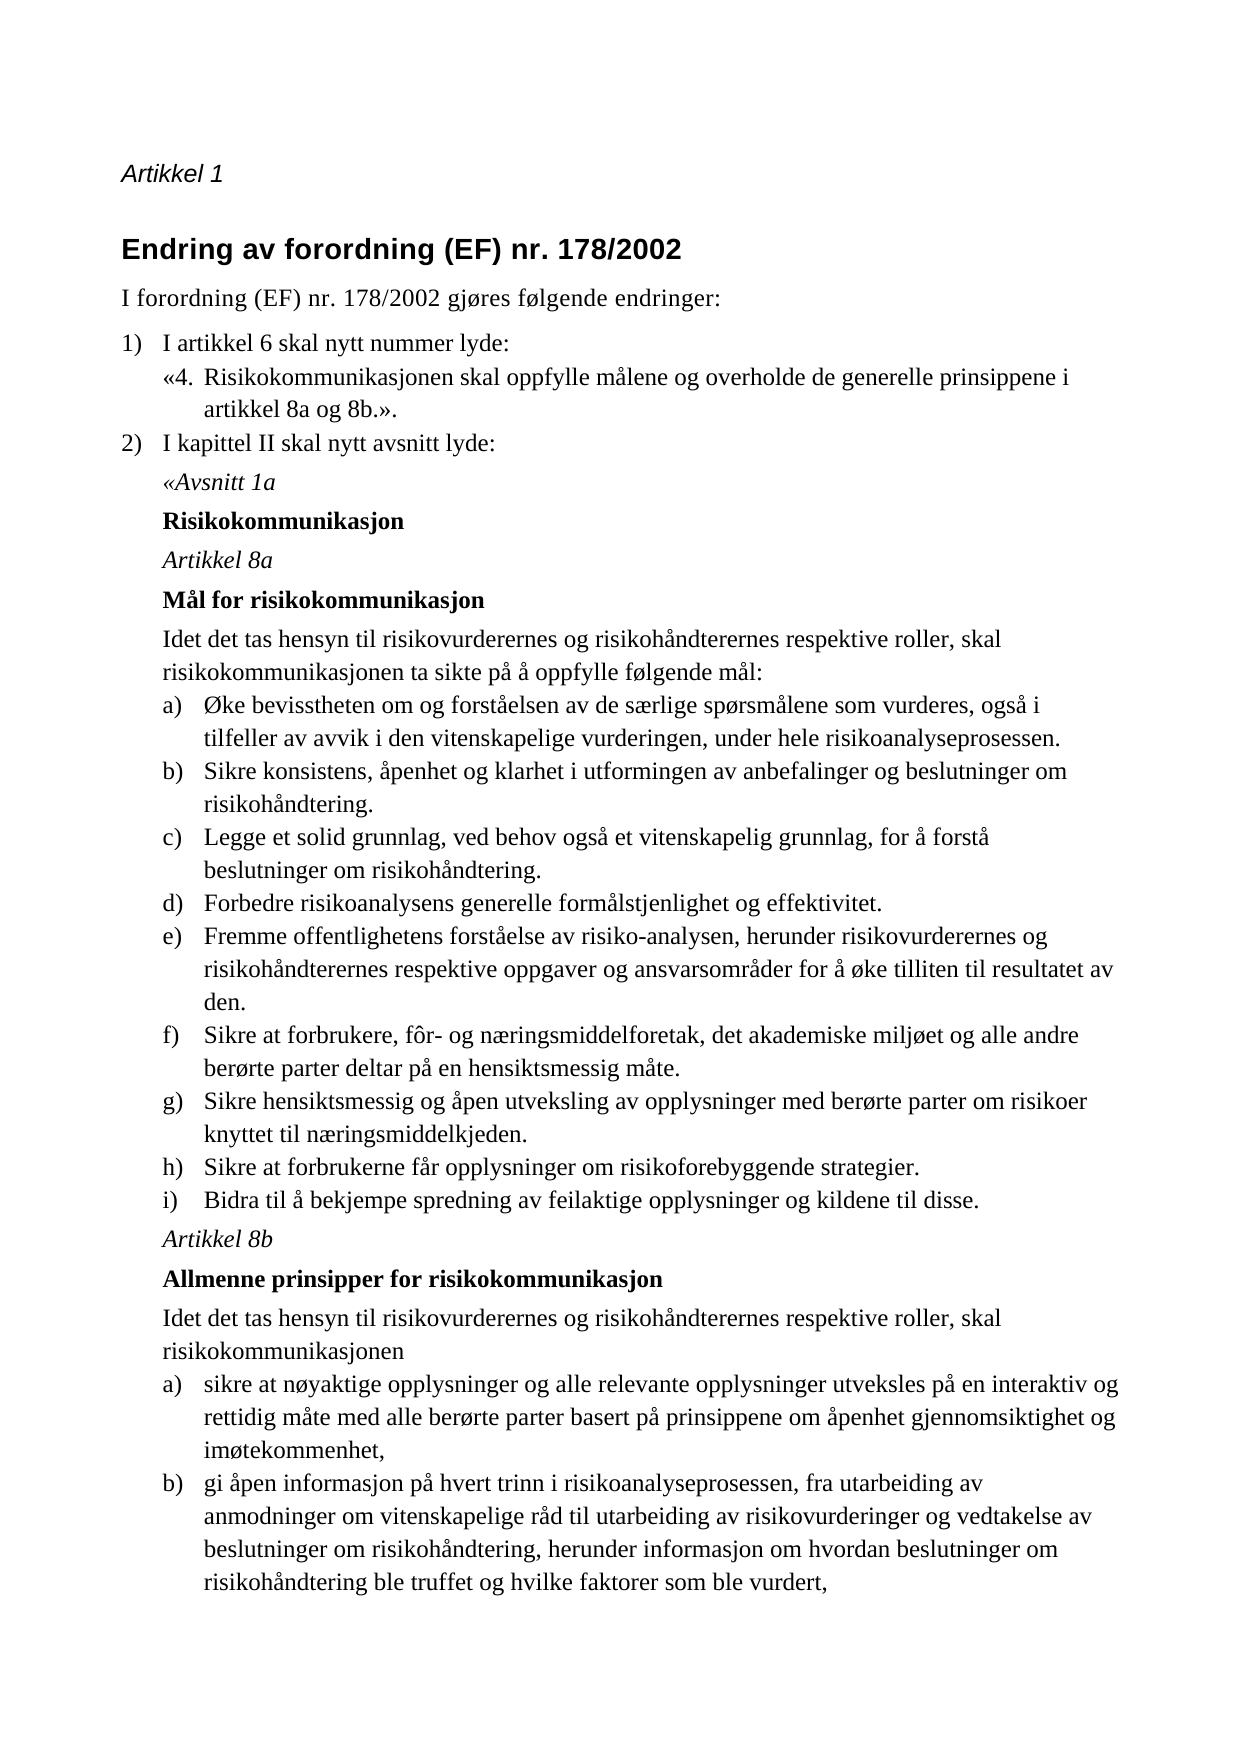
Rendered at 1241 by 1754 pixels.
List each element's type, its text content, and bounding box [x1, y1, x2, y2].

text Artikkel 1 [121, 159, 1119, 188]
list c) Legge et solid grunnlag, ved behov også et vitenskapelig grunnlag, for å forstå beslutninger om risikohåndtering. [162, 822, 1119, 884]
list 1) I artikkel 6 skal nytt nummer lyde: [121, 328, 1119, 357]
list g) Sikre hensiktsmessig og åpen utveksling av opplysninger med berørte parter om risikoer knyttet til næringsmiddelkjeden. [162, 1086, 1119, 1148]
list Risikokommunikasjon [162, 506, 1119, 535]
list b) Sikre konsistens, åpenhet og klarhet i utformingen av anbefalinger og beslutninger om risikohåndtering. [162, 756, 1119, 818]
list i) Bidra til å bekjempe spredning av feilaktige opplysninger og kildene til disse. [162, 1185, 1119, 1214]
list «Avsnitt 1a [162, 467, 1119, 496]
text I forordning (EF) nr. 178/2002 gjøres følgende endringer: [121, 283, 1119, 312]
list Artikkel 8b [162, 1224, 1119, 1253]
list «4. Risikokommunikasjonen skal oppfylle målene og overholde de generelle prinsippene i artikkel 8a og 8b.». [162, 362, 1119, 423]
list Artikkel 8a [162, 545, 1119, 574]
list Idet det tas hensyn til risikovurderernes og risikohåndterernes respektive roller, skal risikokommunikasjonen ta sikte på å oppfylle følgende mål: [162, 624, 1119, 686]
list Idet det tas hensyn til risikovurderernes og risikohåndterernes respektive roller, skal risikokommunikasjonen [162, 1303, 1119, 1365]
list d) Forbedre risikoanalysens generelle formålstjenlighet og effektivitet. [162, 888, 1119, 917]
list 2) I kapittel II skal nytt avsnitt lyde: [121, 428, 1119, 456]
list h) Sikre at forbrukerne får opplysninger om risikoforebyggende strategier. [162, 1152, 1119, 1181]
list b) gi åpen informasjon på hvert trinn i risikoanalyseprosessen, fra utarbeiding av anmodninger om vitenskapelige råd til utarbeiding av risikovurderinger og vedtakelse av beslutninger om risikohåndtering, herunder informasjon om hvordan beslutninger om risikohåndtering ble truffet og hvilke faktorer som ble vurdert, [162, 1468, 1119, 1596]
subtitle Endring av forordning (EF) nr. 178/2002 [121, 232, 1119, 266]
list a) Øke bevisstheten om og forståelsen av de særlige spørsmålene som vurderes, også i tilfeller av avvik i den vitenskapelige vurderingen, under hele risikoanalyseprosessen. [162, 690, 1119, 752]
list Mål for risikokommunikasjon [162, 585, 1119, 613]
list a) sikre at nøyaktige opplysninger og alle relevante opplysninger utveksles på en interaktiv og rettidig måte med alle berørte parter basert på prinsippene om åpenhet gjennomsiktighet og imøtekommenhet, [162, 1369, 1119, 1464]
list Allmenne prinsipper for risikokommunikasjon [162, 1264, 1119, 1293]
list e) Fremme offentlighetens forståelse av risiko-analysen, herunder risikovurderernes og risikohåndterernes respektive oppgaver og ansvarsområder for å øke tilliten til resultatet av den. [162, 921, 1119, 1016]
list f) Sikre at forbrukere, fôr- og næringsmiddelforetak, det akademiske miljøet og alle andre berørte parter deltar på en hensiktsmessig måte. [162, 1020, 1119, 1082]
